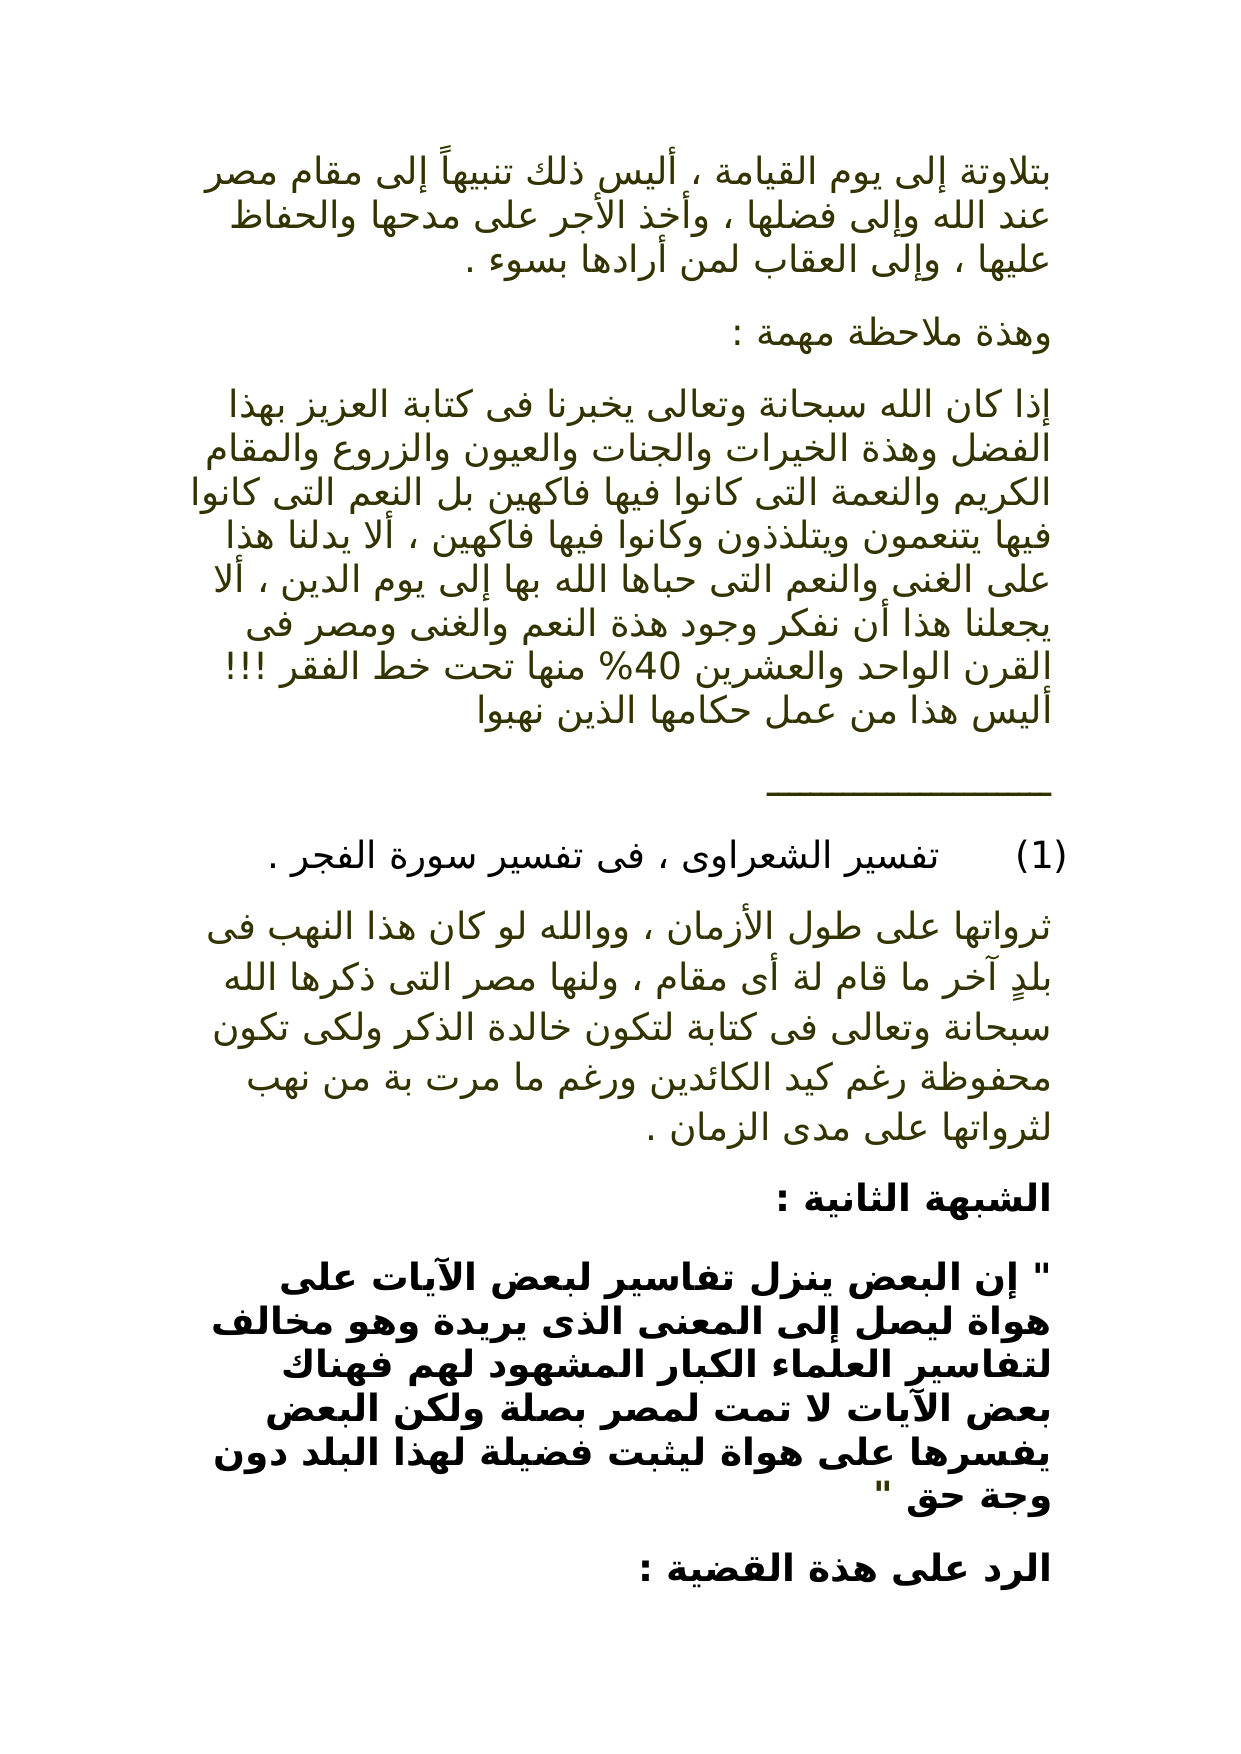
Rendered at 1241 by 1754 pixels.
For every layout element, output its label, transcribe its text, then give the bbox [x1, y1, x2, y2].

list تفسير الشعراوى ، فى تفسير سورة الفجر . [187, 834, 1015, 878]
text الرد على هذة القضية : [187, 1547, 1053, 1590]
text وهذة ملاحظة مهمة : [187, 310, 1053, 354]
text إذا كان الله سبحانة وتعالى يخبرنا فى كتابة العزيز بهذا الفضل وهذة الخيرات والجنات والعيون والزروع والمقام الكريم والنعمة التى كانوا فيها فاكهين بل النعم التى كانوا فيها يتنعمون ويتلذذون وكانوا فيها فاكهين ، ألا يدلنا هذا على الغنى والنعم التى حباها الله بها إلى يوم الدين ، ألا يجعلنا هذا أن نفكر وجود هذة النعم والغنى ومصر فى القرن الواحد والعشرين 40% منها تحت خط الفقر !!! أليس هذا من عمل حكامها الذين نهبوا [187, 383, 1053, 732]
text ثرواتها على طول الأزمان ، ووالله لو كان هذا النهب فى بلدٍ آخر ما قام لة أى مقام ، ولنها مصر التى ذكرها الله سبحانة وتعالى فى كتابة لتكون خالدة الذكر ولكى تكون محفوظة رغم كيد الكائدين ورغم ما مرت بة من نهب لثرواتها على مدى الزمان . [187, 905, 1053, 1149]
text الشبهة الثانية : [187, 1176, 1053, 1220]
text ــــــــــــــــــــــــــ [187, 761, 1053, 805]
text " إن البعض ينزل تفاسير لبعض الآيات على هواة ليصل إلى المعنى الذى يريدة وهو مخالف لتفاسير العلماء الكبار المشهود لهم فهناك بعض الآيات لا تمت لمصر بصلة ولكن البعض يفسرها على هواة ليثبت فضيلة لهذا البلد دون وجة حق " [187, 1256, 1053, 1517]
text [187, 150, 1053, 281]
